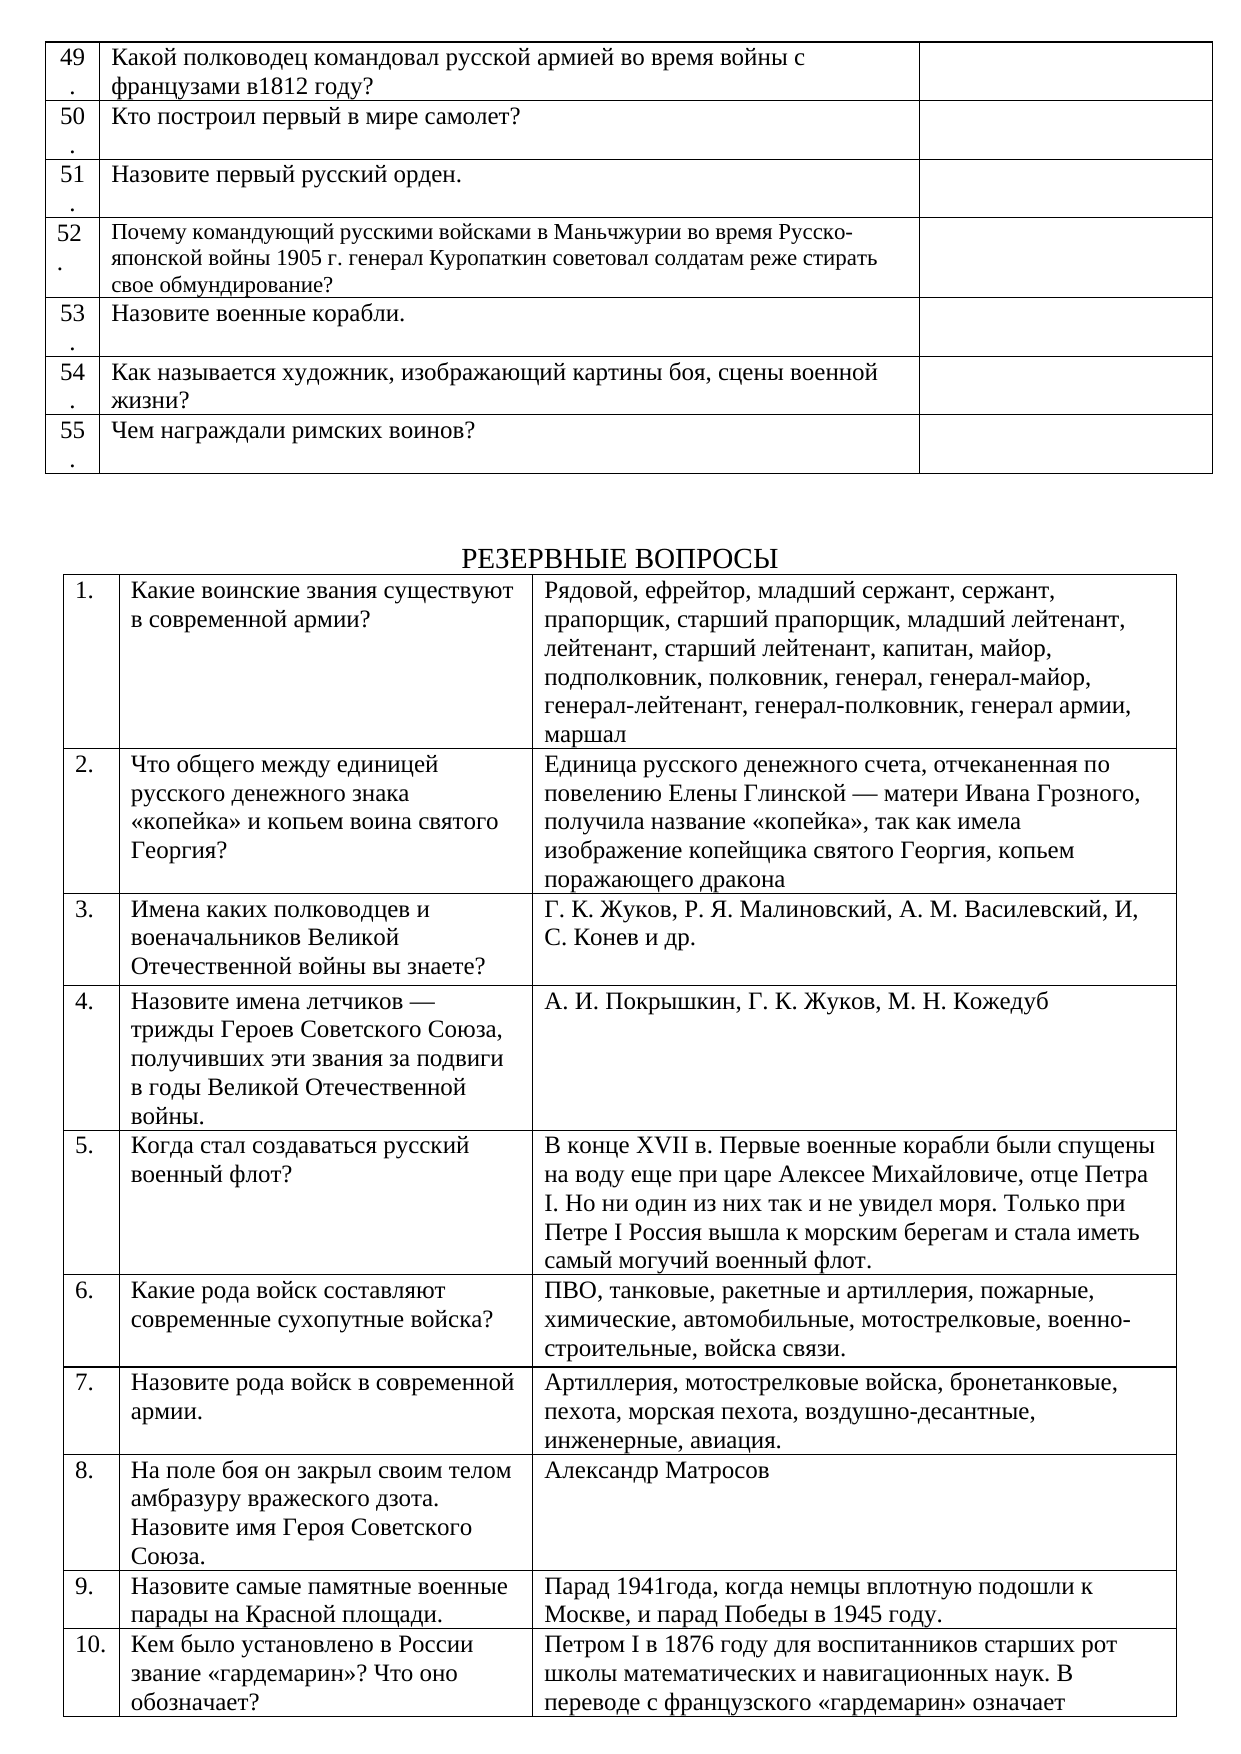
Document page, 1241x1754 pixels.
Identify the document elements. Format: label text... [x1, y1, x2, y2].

table_cell Александр Матросов [533, 1455, 1176, 1570]
table_cell Что общего между единицей русского денежного знака «копейка» и копьем воина святого Георгия? [120, 749, 532, 893]
table_cell 53. [46, 298, 99, 356]
table_cell 50. [46, 101, 99, 158]
table_cell Назовите имена летчиков — трижды Героев Советского Союза, получивших эти звания за подвиги в годы Великой Отечественной войны. [120, 986, 532, 1129]
text РЕЗЕРВНЫЕ ВОПРОСЫ [75, 541, 1164, 574]
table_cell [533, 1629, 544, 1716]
table_cell Почему командующий русскими войсками в Маньчжурии во время Русско-японской войны 1905 г. генерал Куропаткин советовал солдатам реже стирать свое обмундирование? [100, 218, 919, 297]
table_cell 3. [64, 894, 119, 985]
table_cell Когда стал создаваться русский военный флот? [120, 1131, 532, 1274]
table_cell Чем награждали римских воинов? [100, 415, 919, 473]
table_header Какие воинские звания существуют в современной армии? [120, 575, 532, 748]
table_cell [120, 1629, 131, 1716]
table_cell Назовите первый русский орден. [100, 160, 919, 217]
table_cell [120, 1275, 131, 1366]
table_cell 9. [64, 1571, 119, 1628]
table_cell Артиллерия, мотострелковые войска, бронетанковые, пехота, морская пехота, воздушно-десантные, инженерные, авиация. [533, 1368, 1176, 1454]
table_cell 54. [46, 357, 99, 414]
table_cell Единица русского денежного счета, отчеканенная по повелению Елены Глинской — матери Ивана Грозного, получила название «копейка», так как имела изображение копейщика святого Георгия, копьем поражающего дракона [533, 749, 1176, 893]
table_cell [920, 415, 1212, 473]
table_cell 8. [64, 1455, 119, 1570]
table_cell В конце XVII в. Первые военные корабли были спущены на воду еще при царе Алексее Михайловиче, отце Петра I. Но ни один из них так и не увидел моря. Только при Петре I Россия вышла к морским берегам и стала иметь самый могучий военный флот. [533, 1131, 1176, 1274]
table_cell 55. [46, 415, 99, 473]
table_cell 52. [46, 218, 99, 297]
table_cell [920, 357, 1212, 414]
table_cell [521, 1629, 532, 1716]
table_header 1. [64, 575, 119, 748]
table_cell [920, 298, 1212, 356]
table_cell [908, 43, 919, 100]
table_cell 6. [64, 1275, 119, 1366]
table_cell Кто построил первый в мире самолет? [100, 101, 919, 158]
table_cell [920, 43, 1212, 100]
table_header Рядовой, ефрейтор, младший сержант, сержант, прапорщик, старший прапорщик, младший лейтенант, лейтенант, старший лейтенант, капитан, майор, подполковник, полковник, генерал, генерал-майор, генерал-лейтенант, генерал-полковник, генерал армии, маршал [533, 575, 1176, 748]
table_cell 51. [46, 160, 99, 217]
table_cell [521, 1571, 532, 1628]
table_cell 5. [64, 1131, 119, 1274]
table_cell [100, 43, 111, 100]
table_cell Парад 1941года, когда немцы вплотную подошли к Москве, и парад Победы в 1945 году. [533, 1571, 1176, 1628]
table_cell 7. [64, 1368, 119, 1454]
table_cell Как называется художник, изображающий картины боя, сцены военной жизни? [100, 357, 919, 414]
table_cell Назовите рода войск в современной армии. [120, 1368, 532, 1454]
table_cell Назовите военные корабли. [100, 298, 919, 356]
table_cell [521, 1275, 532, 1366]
table_cell На поле боя он закрыл своим телом амбразуру вражеского дзота. Назовите имя Героя Советского Союза. [120, 1455, 532, 1570]
table_cell [920, 218, 1212, 297]
table_cell 4. [64, 986, 119, 1129]
table_cell Г. К. Жуков, Р. Я. Малиновский, А. М. Василевский, И, С. Конев и др. [533, 894, 1176, 985]
table_cell [920, 101, 1212, 158]
table_cell [920, 160, 1212, 217]
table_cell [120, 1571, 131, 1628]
table_cell 2. [64, 749, 119, 893]
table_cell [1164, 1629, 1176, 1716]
table_cell А. И. Покрышкин, Г. К. Жуков, М. Н. Кожедуб [533, 986, 1176, 1129]
table_cell Имена каких полководцев и военачальников Великой Отечественной войны вы знаете? [120, 894, 532, 985]
table_cell 10. [64, 1629, 119, 1716]
table_cell ПВО, танковые, ракетные и артиллерия, пожарные, химические, автомобильные, мотострелковые, военно-строительные, войска связи. [533, 1275, 1176, 1366]
table_cell 49. [46, 43, 99, 100]
